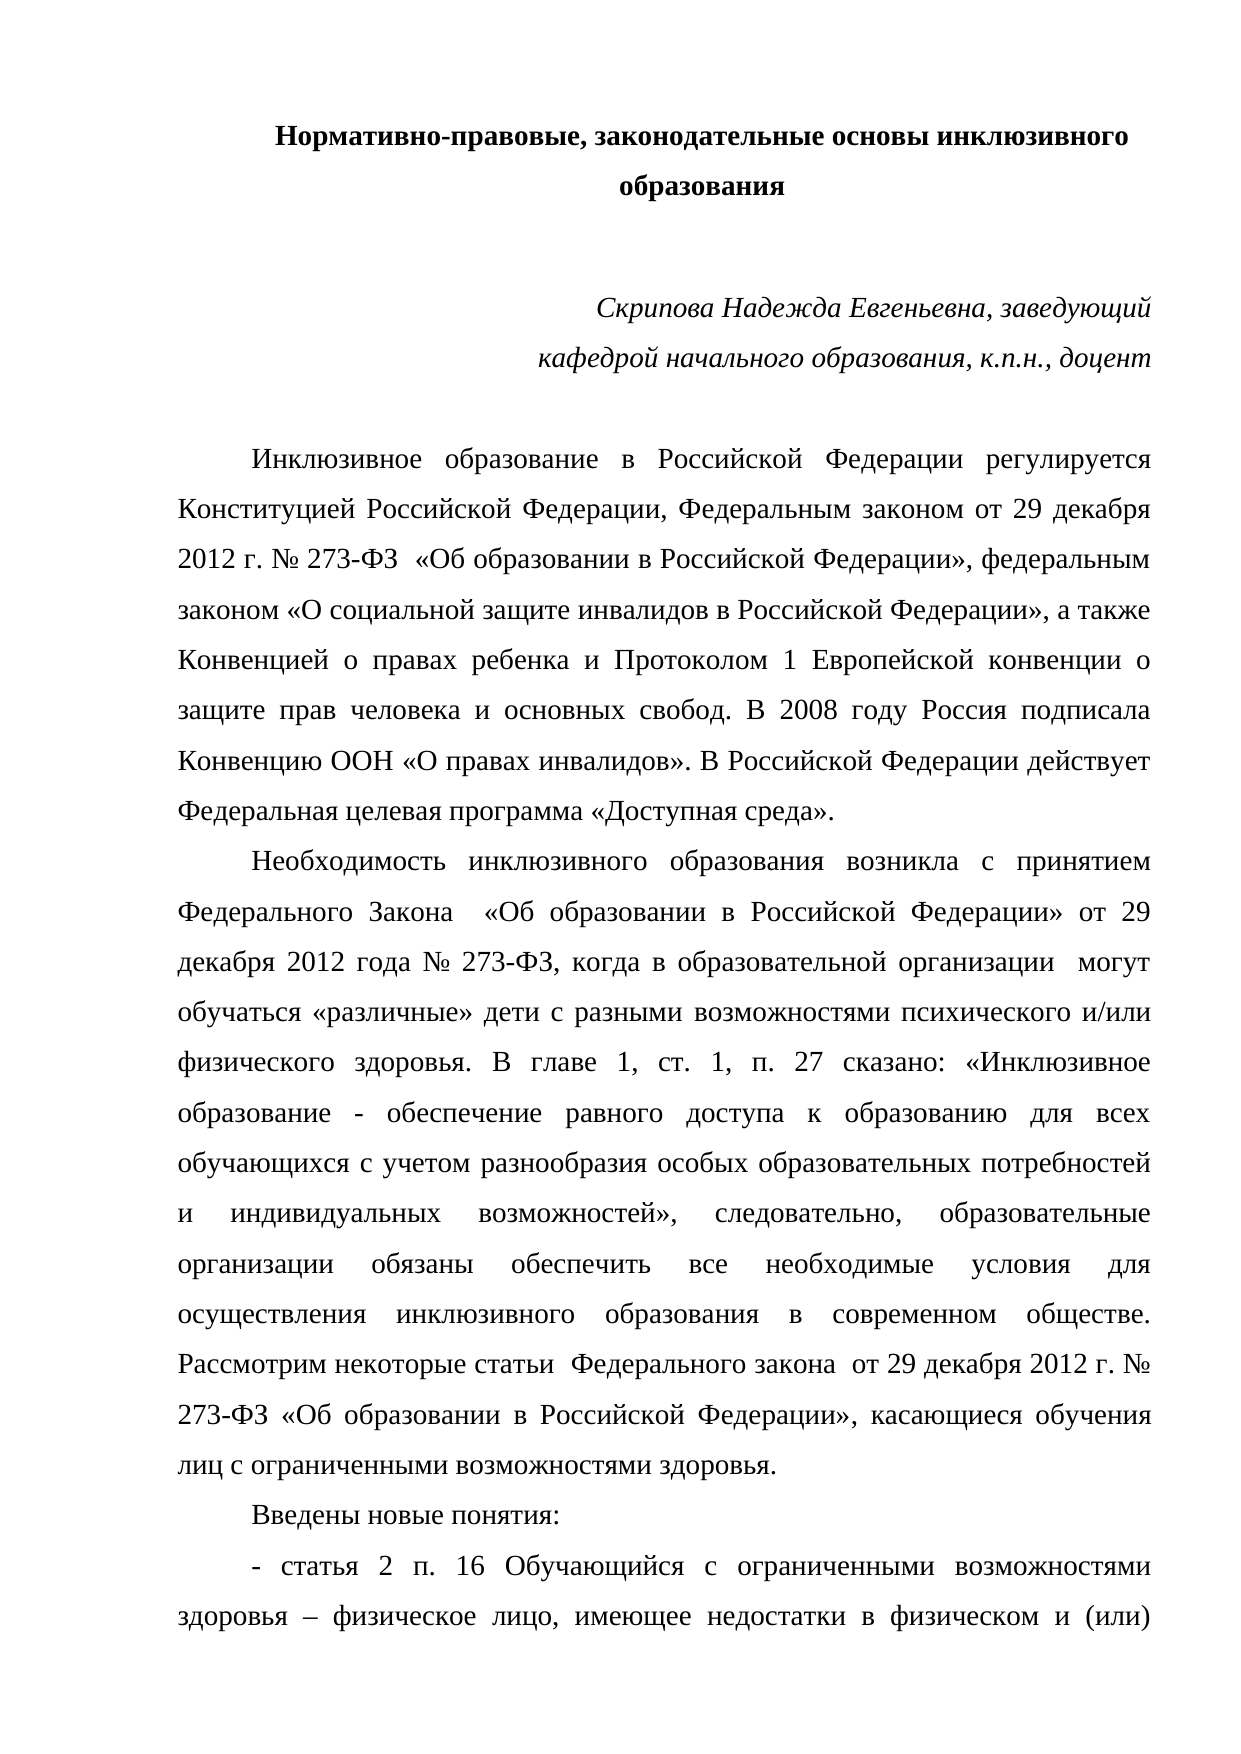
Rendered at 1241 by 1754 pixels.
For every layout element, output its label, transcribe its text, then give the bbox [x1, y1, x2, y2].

text Необходимость инклюзивного образования возникла с принятием Федерального Закона «Об образовании в Российской Федерации» от 29 декабря 2012 года № 273-ФЗ, когда в образовательной организации могут обучаться «различные» дети с разными возможностями психического и/или физического здоровья. В главе 1, ст. 1, п. 27 сказано: «Инклюзивное образование - обеспечение равного доступа к образованию для всех обучающихся с учетом разнообразия особых образовательных потребностей и индивидуальных возможностей», следовательно, образовательные организации обязаны обеспечить все необходимые условия для осуществления инклюзивного образования в современном обществе. Рассмотрим некоторые статьи Федерального закона от 29 декабря 2012 г. № 273-ФЗ «Об образовании в Российской Федерации», касающиеся обучения лиц с ограниченными возможностями здоровья. [177, 843, 1152, 1481]
text Инклюзивное образование в Российской Федерации регулируется Конституцией Российской Федерации, Федеральным законом от 29 декабря 2012 г. № 273-ФЗ «Об образовании в Российской Федерации», федеральным законом «О социальной защите инвалидов в Российской Федерации», а также Конвенцией о правах ребенка и Протоколом 1 Европейской конвенции о защите прав человека и основных свобод. В 2008 году Россия подписала Конвенцию ООН «О правах инвалидов». В Российской Федерации действует Федеральная целевая программа «Доступная среда». [177, 441, 1152, 827]
text кафедрой начального образования, к.п.н., доцент [177, 340, 1152, 374]
text Скрипова Надежда Евгеньевна, заведующий [177, 290, 1152, 323]
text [177, 1548, 1152, 1632]
text Введены новые понятия: [177, 1497, 1152, 1531]
text Нормативно-правовые, законодательные основы инклюзивного образования [252, 118, 1152, 202]
